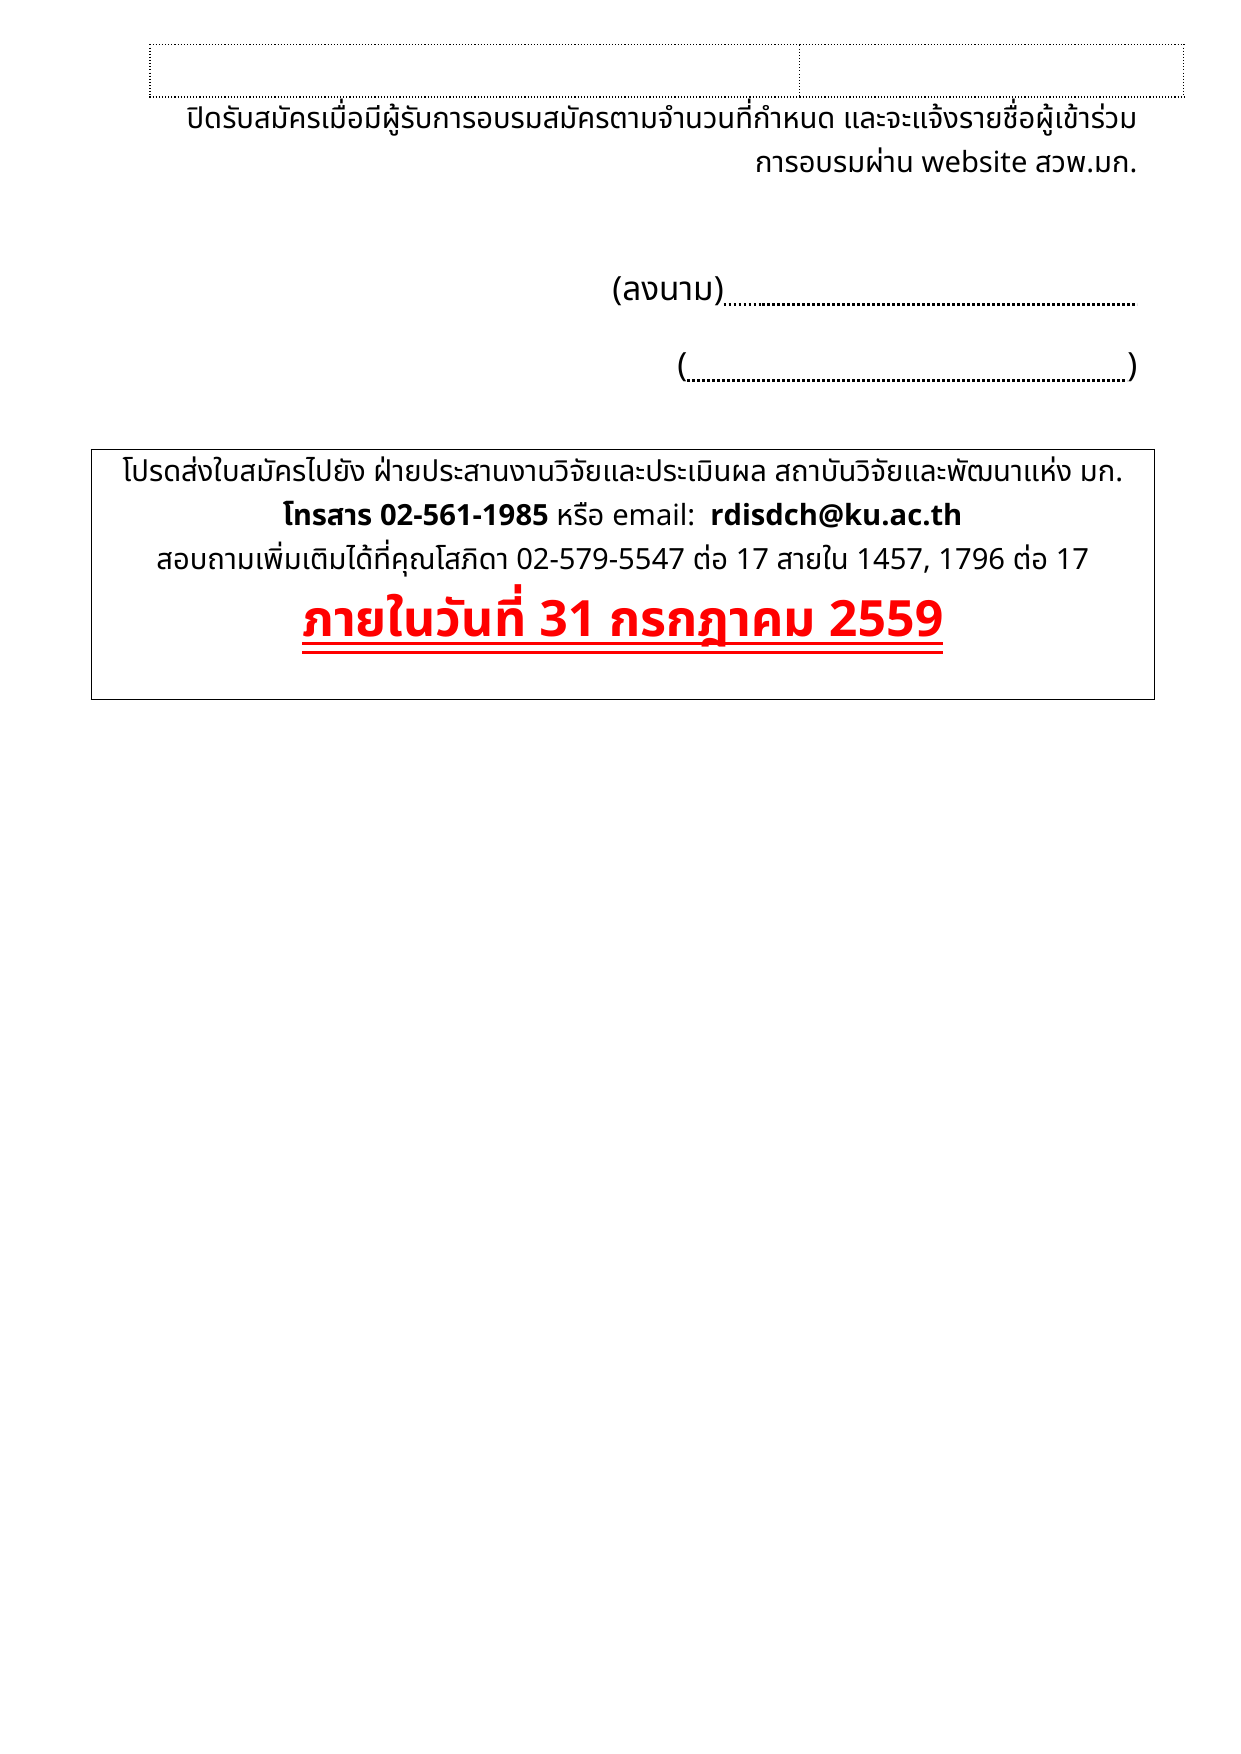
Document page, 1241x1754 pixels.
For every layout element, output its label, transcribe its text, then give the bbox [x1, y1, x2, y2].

list ( ) [225, 341, 1137, 387]
text ปิดรับสมัครเมื่อมีผู้รับการอบรมสมัครตามจำนวนที่กำหนด และจะแจ้งรายชื่อผู้เข้าร่วมการอบรมผ่าน website สวพ.มก. [150, 97, 1137, 186]
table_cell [150, 44, 799, 96]
table_header โปรดส่งใบสมัครไปยัง ฝ่ายประสานงานวิจัยและประเมินผล สถาบันวิจัยและพัฒนาแห่ง มก. โทรสาร 02-561-1985 หรือ email: rdisdch@ku.ac.th สอบถามเพิ่มเติมได้ที่คุณโสภิดา 02-579-5547 ต่อ 17 สายใน 1457, 1796 ต่อ 17 ภายในวันที่ 31 กรกฎาคม 2559 [92, 450, 1154, 698]
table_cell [800, 44, 1184, 96]
list (ลงนาม) [225, 265, 1137, 316]
